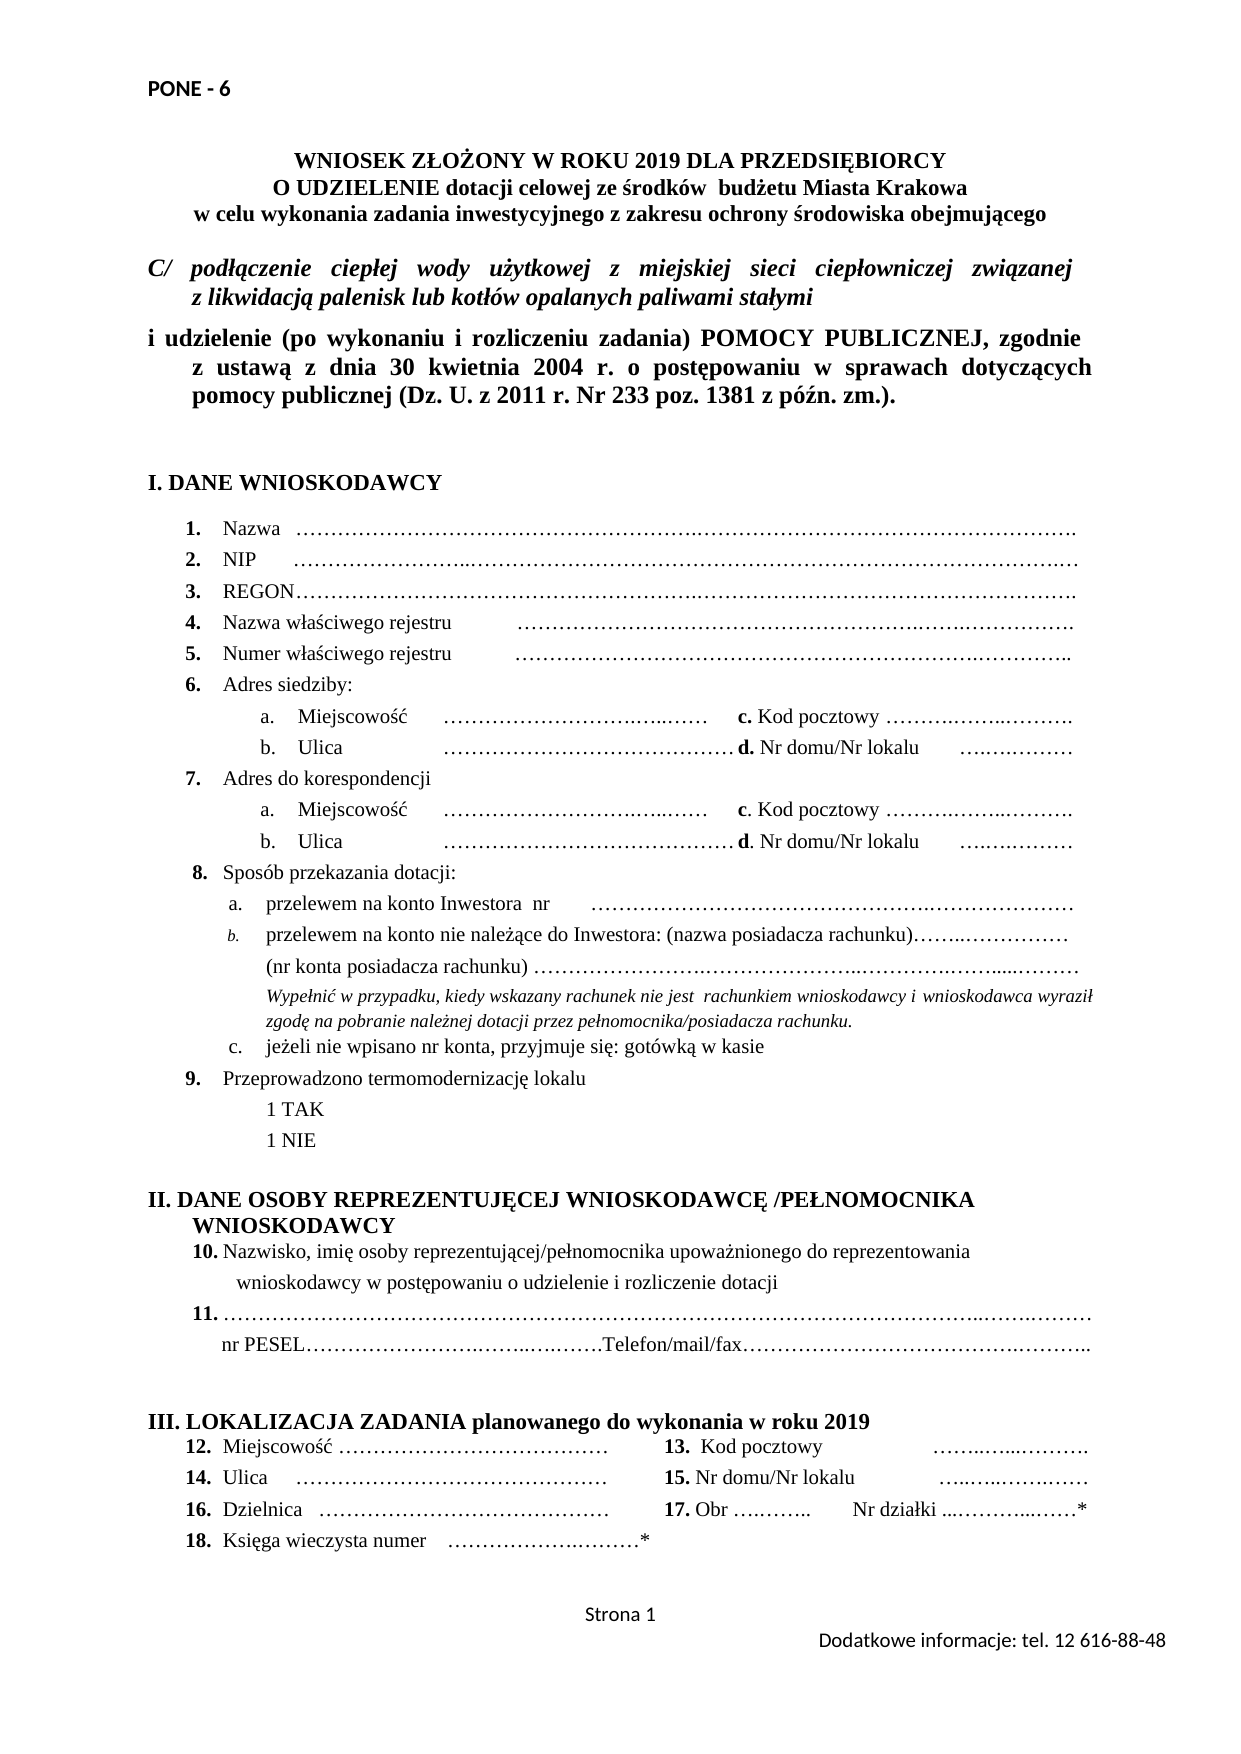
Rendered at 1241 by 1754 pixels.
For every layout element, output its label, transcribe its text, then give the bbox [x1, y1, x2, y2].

list NIP ……………………..………………………………………………………………………….… [185, 547, 1093, 571]
list Numer właściwego rejestru ………………………………………………………….………….. [185, 641, 1093, 665]
list REGON ………………………………………………….………………………………………………. [185, 579, 1093, 603]
list Ulica …………………………………… d. Nr domu/Nr lokalu ….….……… [260, 735, 1093, 759]
text WNIOSEK ZŁOŻONY W ROKU 2019 DLA PRZEDSIĘBIORCY [148, 148, 1093, 174]
text C/ podłączenie ciepłej wody użytkowej z miejskiej sieci ciepłowniczej związanej z likwidacją palenisk lub kotłów opalanych paliwami stałymi [148, 253, 1093, 311]
text w celu wykonania zadania inwestycyjnego z zakresu ochrony środowiska obejmującego [148, 200, 1093, 227]
list przelewem na konto Inwestora nr ………………………………………….………………… [228, 891, 1093, 915]
list Miejscowość ……………………….…..…… c. Kod pocztowy ……….……..………. [260, 797, 1093, 821]
text  TAK [266, 1097, 1093, 1121]
text II. DANE OSOBY REPREZENTUJĘCEJ WNIOSKODAWCĘ /PEŁNOMOCNIKA WNIOSKODAWCY [148, 1186, 1093, 1238]
list Przeprowadzono termomodernizację lokalu [185, 1066, 1093, 1090]
text nr PESEL…………………….……..….…….Telefon/mail/fax………………………………….……….. [221, 1332, 1093, 1356]
text I. DANE WNIOSKODAWCY [148, 469, 1093, 495]
text Wypełnić w przypadku, kiedy wskazany rachunek nie jest rachunkiem wnioskodawcy i wnioskodawca wyraził zgodę na pobranie należnej dotacji przez pełnomocnika/posiadacza rachunku. [266, 985, 1093, 1031]
text III. LOKALIZACJA ZADANIA planowanego do wykonania w roku 2019 [148, 1408, 1093, 1434]
list Miejscowość ………………………………… 13. Kod pocztowy ……..…...………. [185, 1434, 1093, 1458]
list Adres siedziby: [185, 672, 1093, 696]
list Ulica ……………………………………… 15. Nr domu/Nr lokalu …..…..…….…… [185, 1465, 1093, 1489]
list ………………………………………………………………………………………………..…….……… [192, 1301, 1093, 1325]
list Dzielnica …………………………………… 17. Obr ….…….. Nr działki ...………...……* [185, 1497, 1093, 1521]
list Nazwa właściwego rejestru ………………………………………………….…….……………. [185, 610, 1093, 634]
list Adres do korespondencji [185, 766, 1093, 790]
list Nazwisko, imię osoby reprezentującej/pełnomocnika upoważnionego do reprezentowania wnioskodawcy w postępowaniu o udzielenie i rozliczenie dotacji [192, 1238, 1093, 1294]
list przelewem na konto nie należące do Inwestora: (nazwa posiadacza rachunku)……..…………… (nr konta posiadacza rachunku) …………………….…………………..………….…….....……… [227, 922, 1093, 978]
list Miejscowość ……………………….…..…… c. Kod pocztowy ……….……..………. [260, 704, 1093, 728]
list jeżeli nie wpisano nr konta, przyjmuje się: gotówką w kasie [228, 1034, 1093, 1058]
list Ulica …………………………………… d. Nr domu/Nr lokalu ….….……… [260, 829, 1093, 853]
text  NIE [266, 1128, 1093, 1152]
list Nazwa ………………………………………………….………………………………………………. [185, 516, 1093, 540]
list Sposób przekazania dotacji: [192, 860, 1093, 884]
text i udzielenie (po wykonaniu i rozliczeniu zadania) POMOCY PUBLICZNEJ, zgodnie z ustawą z dnia 30 kwietnia 2004 r. o postępowaniu w sprawach dotyczących pomocy publicznej (Dz. U. z 2011 r. Nr 233 poz. 1381 z późn. zm.). [148, 323, 1093, 409]
text O UDZIELENIE dotacji celowej ze środków budżetu Miasta Krakowa [148, 174, 1093, 200]
list Księga wieczysta numer ……………….………* [185, 1528, 1093, 1552]
